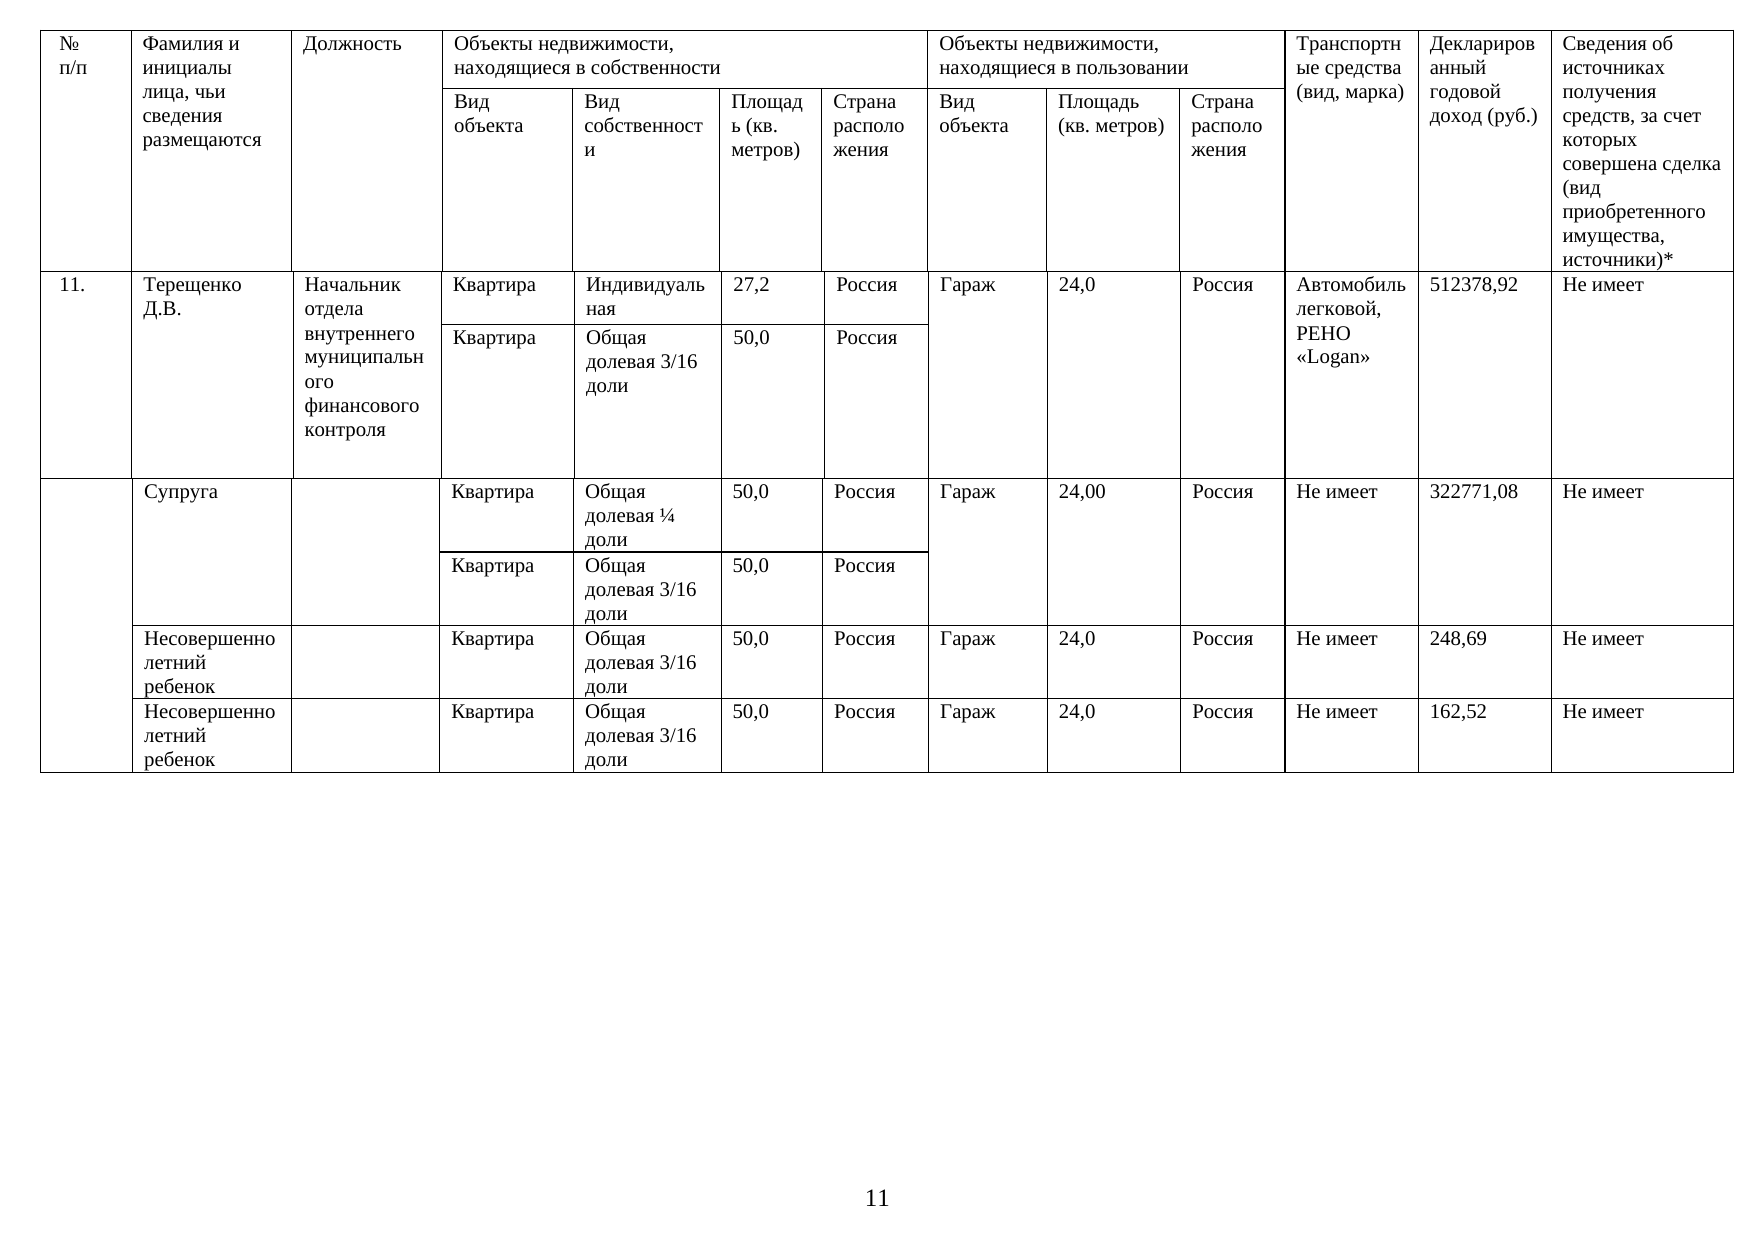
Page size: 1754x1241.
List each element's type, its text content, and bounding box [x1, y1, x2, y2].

table_cell Площадь (кв. метров) [1047, 89, 1179, 271]
table_header Транспортные средства (вид, марка) [1286, 31, 1418, 271]
table_cell Супруга [133, 479, 291, 625]
table_cell Страна расположения [1180, 89, 1284, 271]
table_cell Вид объекта [928, 89, 1046, 271]
table_cell Начальник отдела внутреннего муниципального финансового контроля [294, 272, 441, 478]
table_cell Квартира [442, 325, 574, 478]
table_cell Гараж [929, 699, 1047, 772]
table_cell Вид объекта [443, 89, 572, 271]
table_cell Общая долевая 3/16 доли [574, 553, 721, 625]
table_cell Не имеет [1552, 272, 1733, 478]
table_cell [292, 626, 439, 698]
table_cell Не имеет [1552, 479, 1733, 625]
table_cell 322771,08 [1419, 479, 1551, 625]
table_cell [41, 479, 132, 772]
table_cell Общая долевая ¼ доли [574, 479, 721, 551]
table_header Декларированный годовой доход (руб.) [1419, 31, 1551, 271]
table_cell Не имеет [1286, 626, 1418, 698]
table_cell Россия [825, 272, 928, 324]
table_cell Россия [1181, 272, 1284, 478]
table_cell Россия [823, 626, 928, 698]
table_header Должность [292, 31, 442, 271]
table_cell Россия [823, 699, 928, 772]
table_header Объекты недвижимости, находящиеся в собственности [443, 31, 927, 88]
table_cell Страна расположения [822, 89, 927, 271]
table_cell Россия [825, 325, 928, 478]
table_cell Квартира [440, 553, 573, 625]
table_cell 50,0 [722, 553, 822, 625]
table_cell Общая долевая 3/16 доли [574, 626, 721, 698]
table_cell [292, 699, 439, 772]
table_cell Общая долевая 3/16 доли [574, 699, 721, 772]
table_cell 50,0 [722, 325, 824, 478]
table_cell 24,0 [1048, 699, 1180, 772]
table_cell Площадь (кв. метров) [720, 89, 821, 271]
table_cell Россия [1181, 699, 1284, 772]
table_cell Гараж [929, 626, 1047, 698]
table_cell Не имеет [1552, 626, 1733, 698]
table_cell 50,0 [722, 479, 822, 551]
table_cell Квартира [440, 699, 573, 772]
table_cell 512378,92 [1419, 272, 1551, 478]
table_cell Квартира [440, 479, 573, 551]
table_cell Гараж [929, 272, 1047, 478]
table_cell Общая долевая 3/16 доли [575, 325, 721, 478]
table_cell 11. [41, 272, 131, 478]
table_cell 24,00 [1048, 479, 1180, 625]
table_cell 24,0 [1048, 626, 1180, 698]
table_cell Вид собственности [573, 89, 719, 271]
table_cell Не имеет [1552, 699, 1733, 772]
table_cell 24,0 [1048, 272, 1180, 478]
table_cell Не имеет [1286, 479, 1418, 625]
table_cell Автомобиль легковой, РЕНО «Logan» [1286, 272, 1418, 478]
table_cell Гараж [929, 479, 1047, 625]
table_cell Индивидуальная [575, 272, 721, 324]
table_cell 50,0 [722, 626, 822, 698]
table_cell 27,2 [722, 272, 824, 324]
table_cell Терещенко Д.В. [132, 272, 293, 478]
table_cell 162,52 [1419, 699, 1551, 772]
table_header Сведения об источниках получения средств, за счет которых совершена сделка (вид приобретенного имущества, источники)* [1552, 31, 1733, 271]
table_cell Несовершеннолетний ребенок [133, 699, 291, 772]
table_cell [292, 479, 439, 625]
table_header Фамилия и инициалы лица, чьи сведения размещаются [132, 31, 291, 271]
table_cell Россия [1181, 626, 1284, 698]
table_header Объекты недвижимости, находящиеся в пользовании [928, 31, 1284, 88]
table_cell 50,0 [722, 699, 822, 772]
table_cell Не имеет [1286, 699, 1418, 772]
table_cell Квартира [442, 272, 574, 324]
table_cell Россия [823, 553, 928, 625]
table_cell Квартира [440, 626, 573, 698]
table_cell Россия [823, 479, 928, 551]
table_cell Несовершеннолетний ребенок [133, 626, 291, 698]
table_cell 248,69 [1419, 626, 1551, 698]
table_header № п/п [41, 31, 131, 271]
table_cell Россия [1181, 479, 1284, 625]
